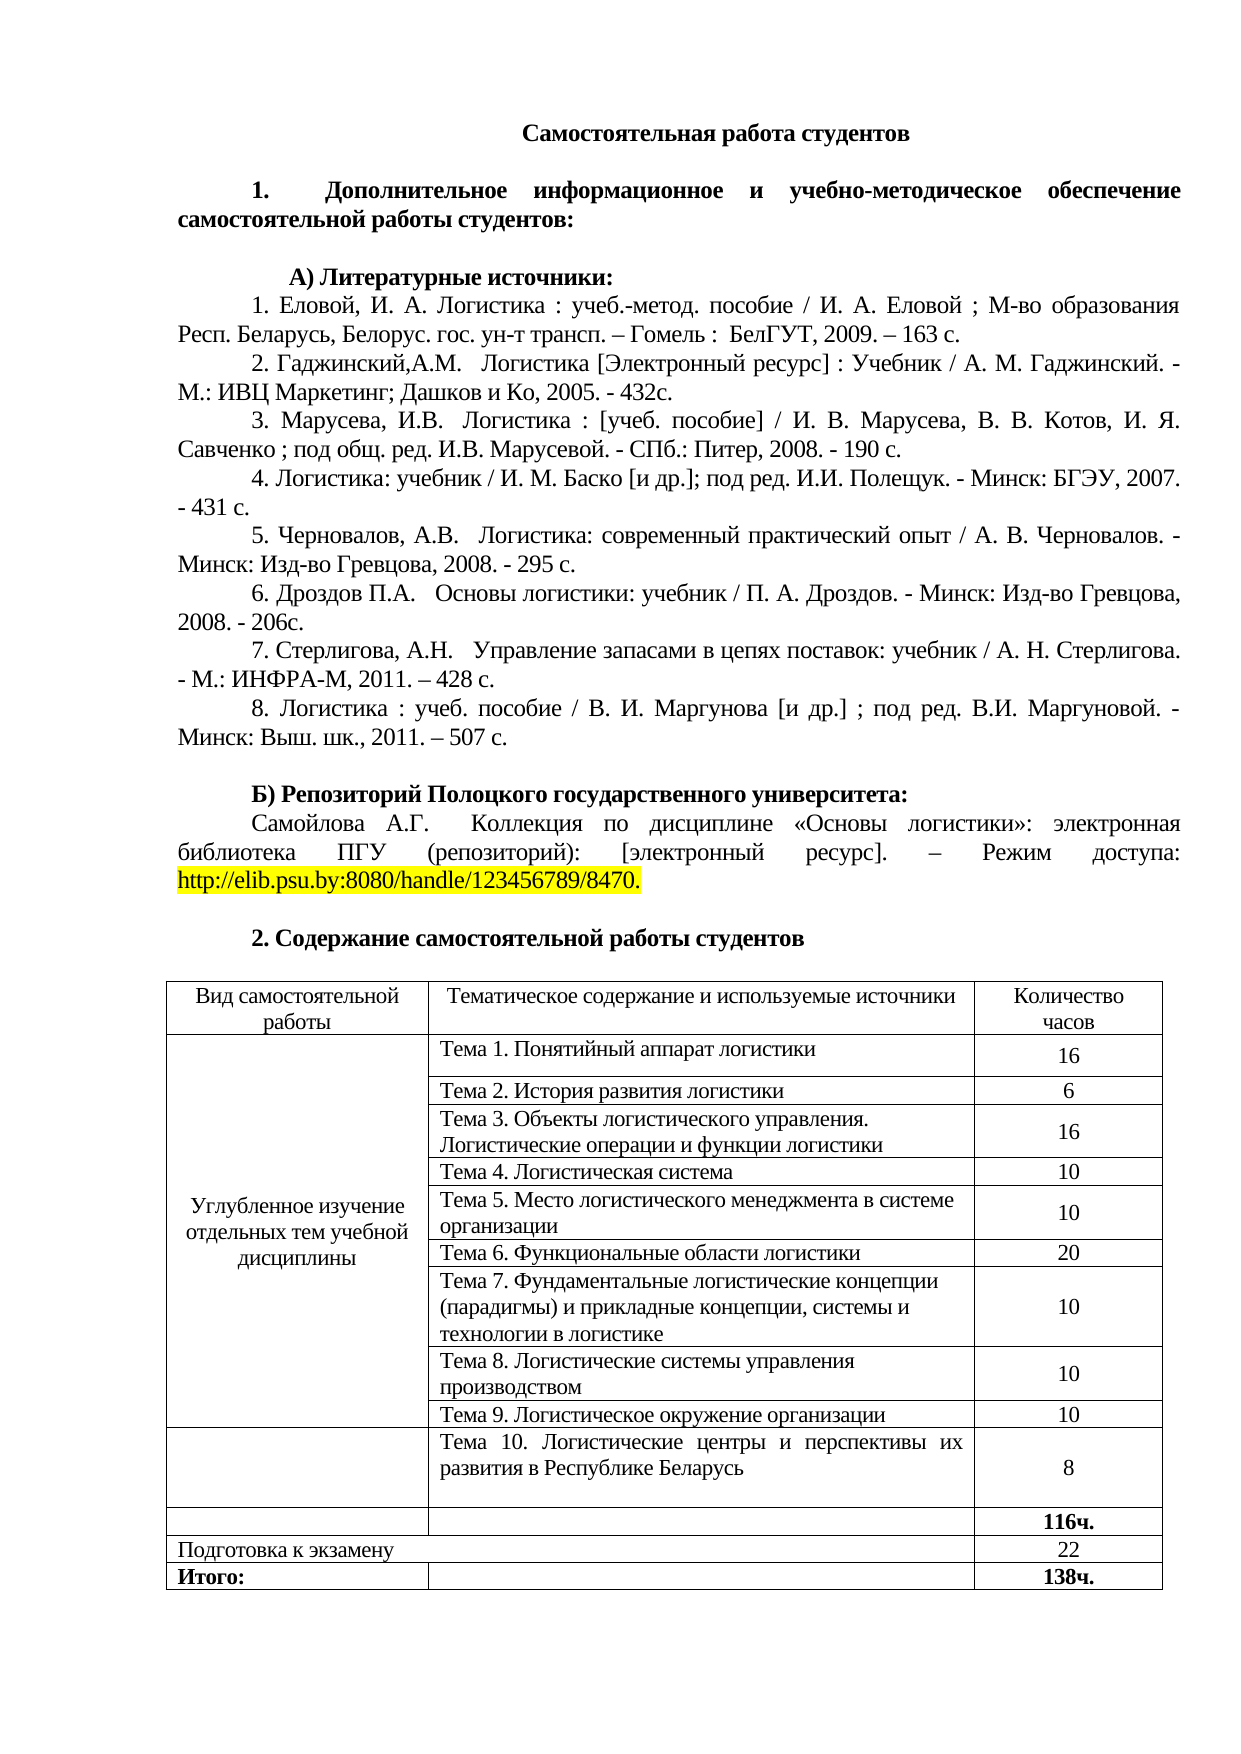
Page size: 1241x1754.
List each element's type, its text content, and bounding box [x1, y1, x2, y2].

table_header Количество часов [975, 982, 1162, 1034]
table_cell 16 [975, 1035, 1162, 1076]
table_cell Тема 2. История развития логистики [429, 1077, 974, 1103]
text 1. Еловой, И. А. Логистика : учеб.-метод. пособие / И. А. Еловой ; М-во образования Респ. Беларусь, Белорус. гос. ун-т трансп. – Гомель : БелГУТ, 2009. – 163 с. [177, 291, 1181, 348]
table_cell Тема 10. Логистические центры и перспективы их развития в Республике Беларусь [429, 1428, 974, 1507]
table_cell Итого: [167, 1563, 428, 1589]
table_cell 10 [975, 1267, 1162, 1346]
table_cell Тема 3. Объекты логистического управления. Логистические операции и функции логистики [429, 1105, 974, 1157]
table_cell 8 [975, 1428, 1162, 1507]
text 6. Дроздов П.А. Основы логистики: учебник / П. А. Дроздов. - Минск: Изд-во Гревцова, 2008. - 206с. [177, 578, 1181, 636]
table_cell 10 [975, 1186, 1162, 1238]
text Б) Репозиторий Полоцкого государственного университета: [177, 779, 1181, 808]
list А) Литературные источники: [288, 262, 1181, 291]
text 7. Стерлигова, А.Н. Управление запасами в цепях поставок: учебник / А. Н. Стерлигова. - М.: ИНФРА-М, 2011. – 428 с. [177, 636, 1181, 693]
text 8. Логистика : учеб. пособие / В. И. Маргунова [и др.] ; под ред. В.И. Маргуновой. - Минск: Выш. шк., 2011. – 507 с. [177, 693, 1181, 751]
text 3. Марусева, И.В. Логистика : [учеб. пособие] / И. В. Марусева, В. В. Котов, И. Я. Савченко ; под общ. ред. И.В. Марусевой. - СПб.: Питер, 2008. - 190 с. [177, 406, 1181, 463]
table_cell 20 [975, 1240, 1162, 1266]
table_header Тематическое содержание и используемые источники [429, 982, 974, 1034]
table_cell Тема 7. Фундаментальные логистические концепции (парадигмы) и прикладные концепции, системы и технологии в логистике [429, 1267, 974, 1346]
table_cell 10 [975, 1347, 1162, 1400]
table_cell [429, 1508, 974, 1534]
text Самойлова А.Г. Коллекция по дисциплине «Основы логистики»: электронная библиотека ПГУ (репозиторий): [электронный ресурс]. – Режим доступа: http://elib.psu.by:8080/handle/123456789/8470. [177, 808, 1181, 894]
table_cell Углубленное изучение отдельных тем учебной дисциплины [167, 1035, 428, 1427]
text 2. Гаджинский,А.М. Логистика [Электронный ресурс] : Учебник / А. М. Гаджинский. - М.: ИВЦ Маркетинг; Дашков и Ко, 2005. - 432с. [177, 348, 1181, 406]
table_cell [167, 1428, 428, 1507]
table_cell 116ч. [975, 1508, 1162, 1534]
table_cell [167, 1508, 428, 1534]
table_header Вид самостоятельной работы [167, 982, 428, 1034]
table_cell Тема 6. Функциональные области логистики [429, 1240, 974, 1266]
table_cell 138ч. [975, 1563, 1162, 1589]
text Самостоятельная работа студентов [177, 118, 1181, 147]
table_cell Тема 9. Логистическое окружение организации [429, 1401, 974, 1427]
table_cell Тема 5. Место логистического менеджмента в системе организации [429, 1186, 974, 1238]
table_cell 22 [975, 1536, 1162, 1562]
text 4. Логистика: учебник / И. М. Баско [и др.]; под ред. И.И. Полещук. - Минск: БГЭУ, 2007. - 431 с. [177, 463, 1181, 521]
table_cell Тема 4. Логистическая система [429, 1158, 974, 1185]
table_cell 10 [975, 1401, 1162, 1427]
list Дополнительное информационное и учебно-методическое обеспечение самостоятельной работы студентов: [177, 176, 1181, 233]
table_cell [429, 1563, 974, 1589]
table_cell 10 [975, 1158, 1162, 1185]
table_cell 6 [975, 1077, 1162, 1103]
table_cell Тема 8. Логистические системы управления производством [429, 1347, 974, 1400]
table_cell Тема 1. Понятийный аппарат логистики [429, 1035, 974, 1076]
table_cell 16 [975, 1105, 1162, 1157]
text 2. Содержание самостоятельной работы студентов [177, 923, 1181, 952]
table_cell Подготовка к экзамену [167, 1536, 974, 1562]
text 5. Черновалов, А.В. Логистика: современный практический опыт / А. В. Черновалов. - Минск: Изд-во Гревцова, 2008. - 295 с. [177, 521, 1181, 578]
